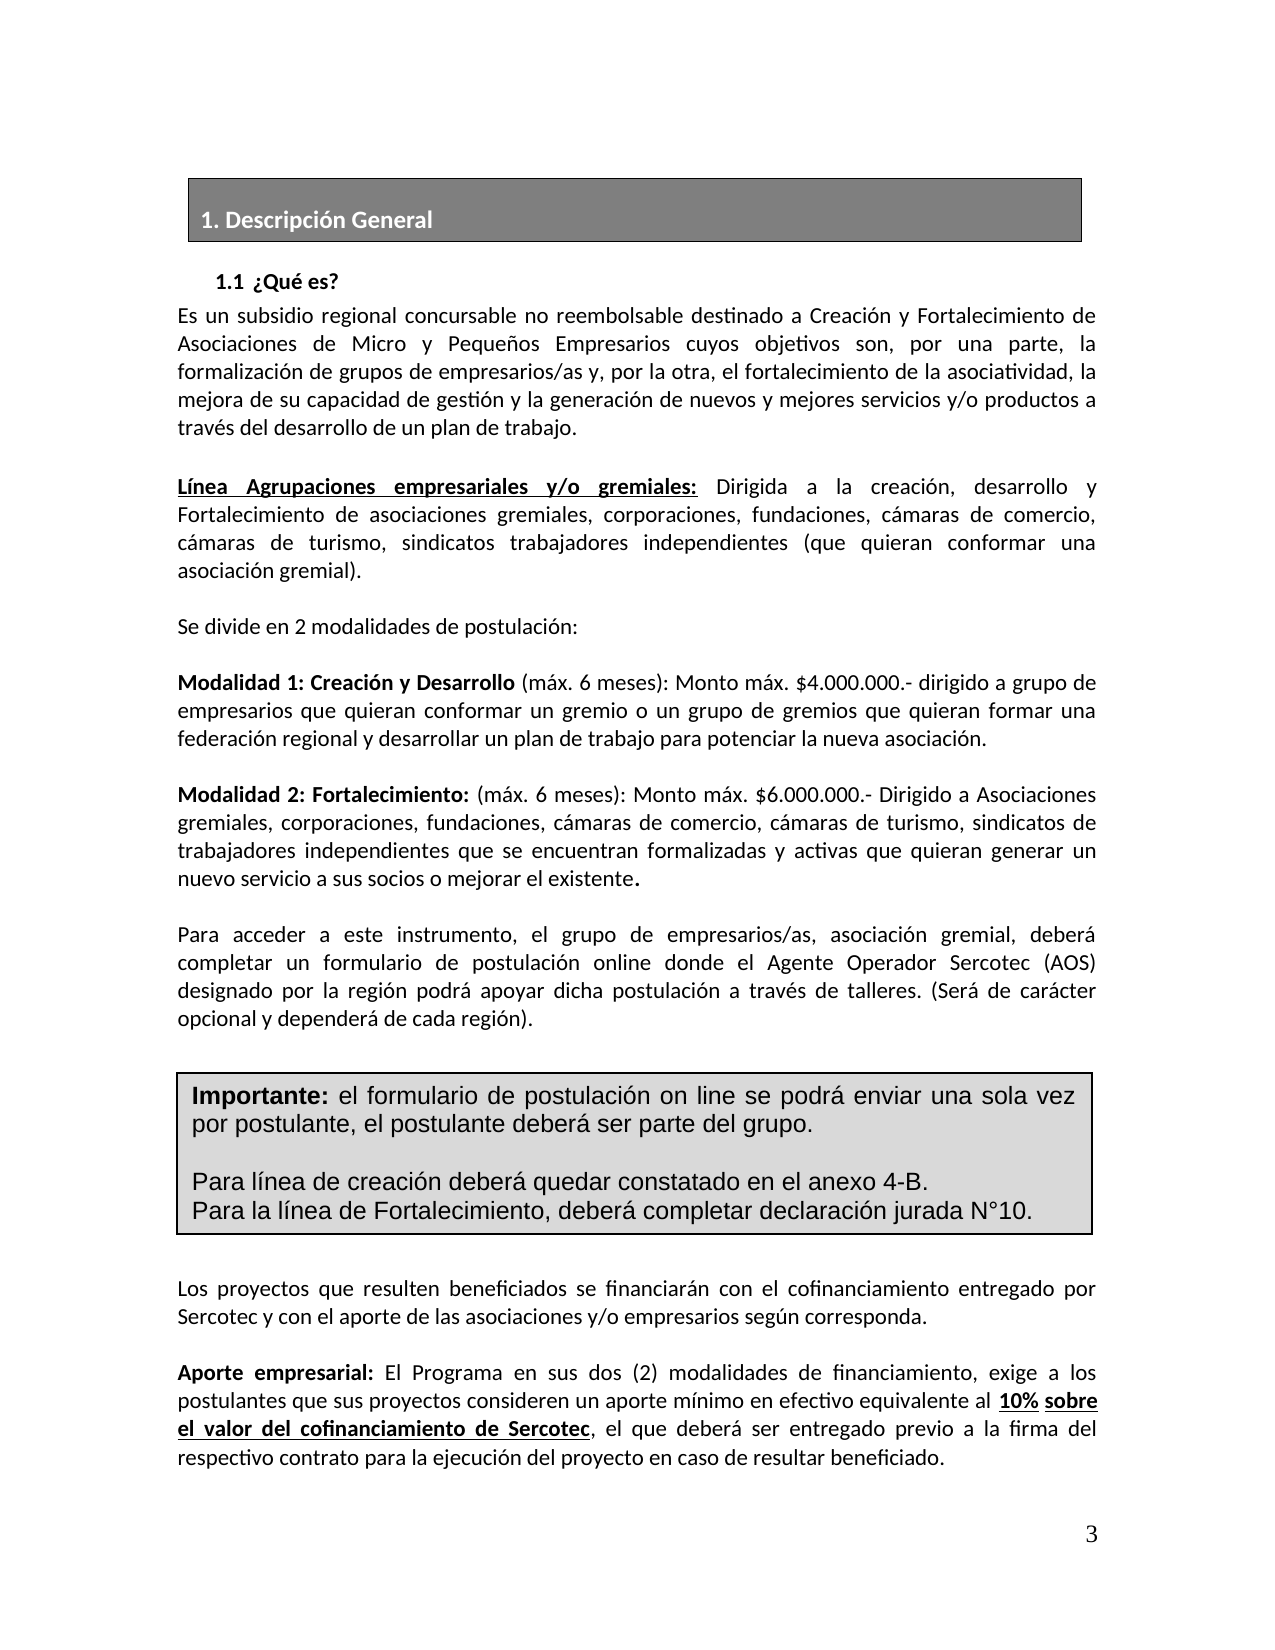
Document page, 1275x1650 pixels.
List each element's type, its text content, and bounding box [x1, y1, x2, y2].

text Modalidad 1: Creación y Desarrollo (máx. 6 meses): Monto máx. $4.000.000.- dirigido a grupo de empresarios que quieran conformar un gremio o un grupo de gremios que quieran formar una federación regional y desarrollar un plan de trabajo para potenciar la nueva asociación. [177, 668, 1098, 752]
subtitle ¿Qué es? [215, 267, 1098, 295]
text Aporte empresarial: El Programa en sus dos (2) modalidades de financiamiento, exige a los postulantes que sus proyectos consideren un aporte mínimo en efectivo equivalente al 10% sobre el valor del cofinanciamiento de Sercotec, el que deberá ser entregado previo a la firma del respectivo contrato para la ejecución del proyecto en caso de resultar beneficiado. [177, 1358, 1098, 1471]
text Línea Agrupaciones empresariales y/o gremiales: Dirigida a la creación, desarrollo y Fortalecimiento de asociaciones gremiales, corporaciones, fundaciones, cámaras de comercio, cámaras de turismo, sindicatos trabajadores independientes (que quieran conformar una asociación gremial). [177, 472, 1098, 584]
text Es un subsidio regional concursable no reembolsable destinado a Creación y Fortalecimiento de Asociaciones de Micro y Pequeños Empresarios cuyos objetivos son, por una parte, la formalización de grupos de empresarios/as y, por la otra, el fortalecimiento de la asociatividad, la mejora de su capacidad de gestión y la generación de nuevos y mejores servicios y/o productos a través del desarrollo de un plan de trabajo. [177, 301, 1098, 441]
text Modalidad 2: Fortalecimiento: (máx. 6 meses): Monto máx. $6.000.000.- Dirigido a Asociaciones gremiales, corporaciones, fundaciones, cámaras de comercio, cámaras de turismo, sindicatos de trabajadores independientes que se encuentran formalizadas y activas que quieran generar un nuevo servicio a sus socios o mejorar el existente. [177, 780, 1098, 892]
text Los proyectos que resulten beneficiados se financiarán con el cofinanciamiento entregado por Sercotec y con el aporte de las asociaciones y/o empresarios según corresponda. [177, 1274, 1098, 1331]
text Se divide en 2 modalidades de postulación: [177, 612, 1098, 640]
text Para acceder a este instrumento, el grupo de empresarios/as, asociación gremial, deberá completar un formulario de postulación online donde el Agente Operador Sercotec (AOS) designado por la región podrá apoyar dicha postulación a través de talleres. (Será de carácter opcional y dependerá de cada región). [177, 920, 1098, 1032]
table_header 1. Descripción General [189, 179, 1081, 241]
